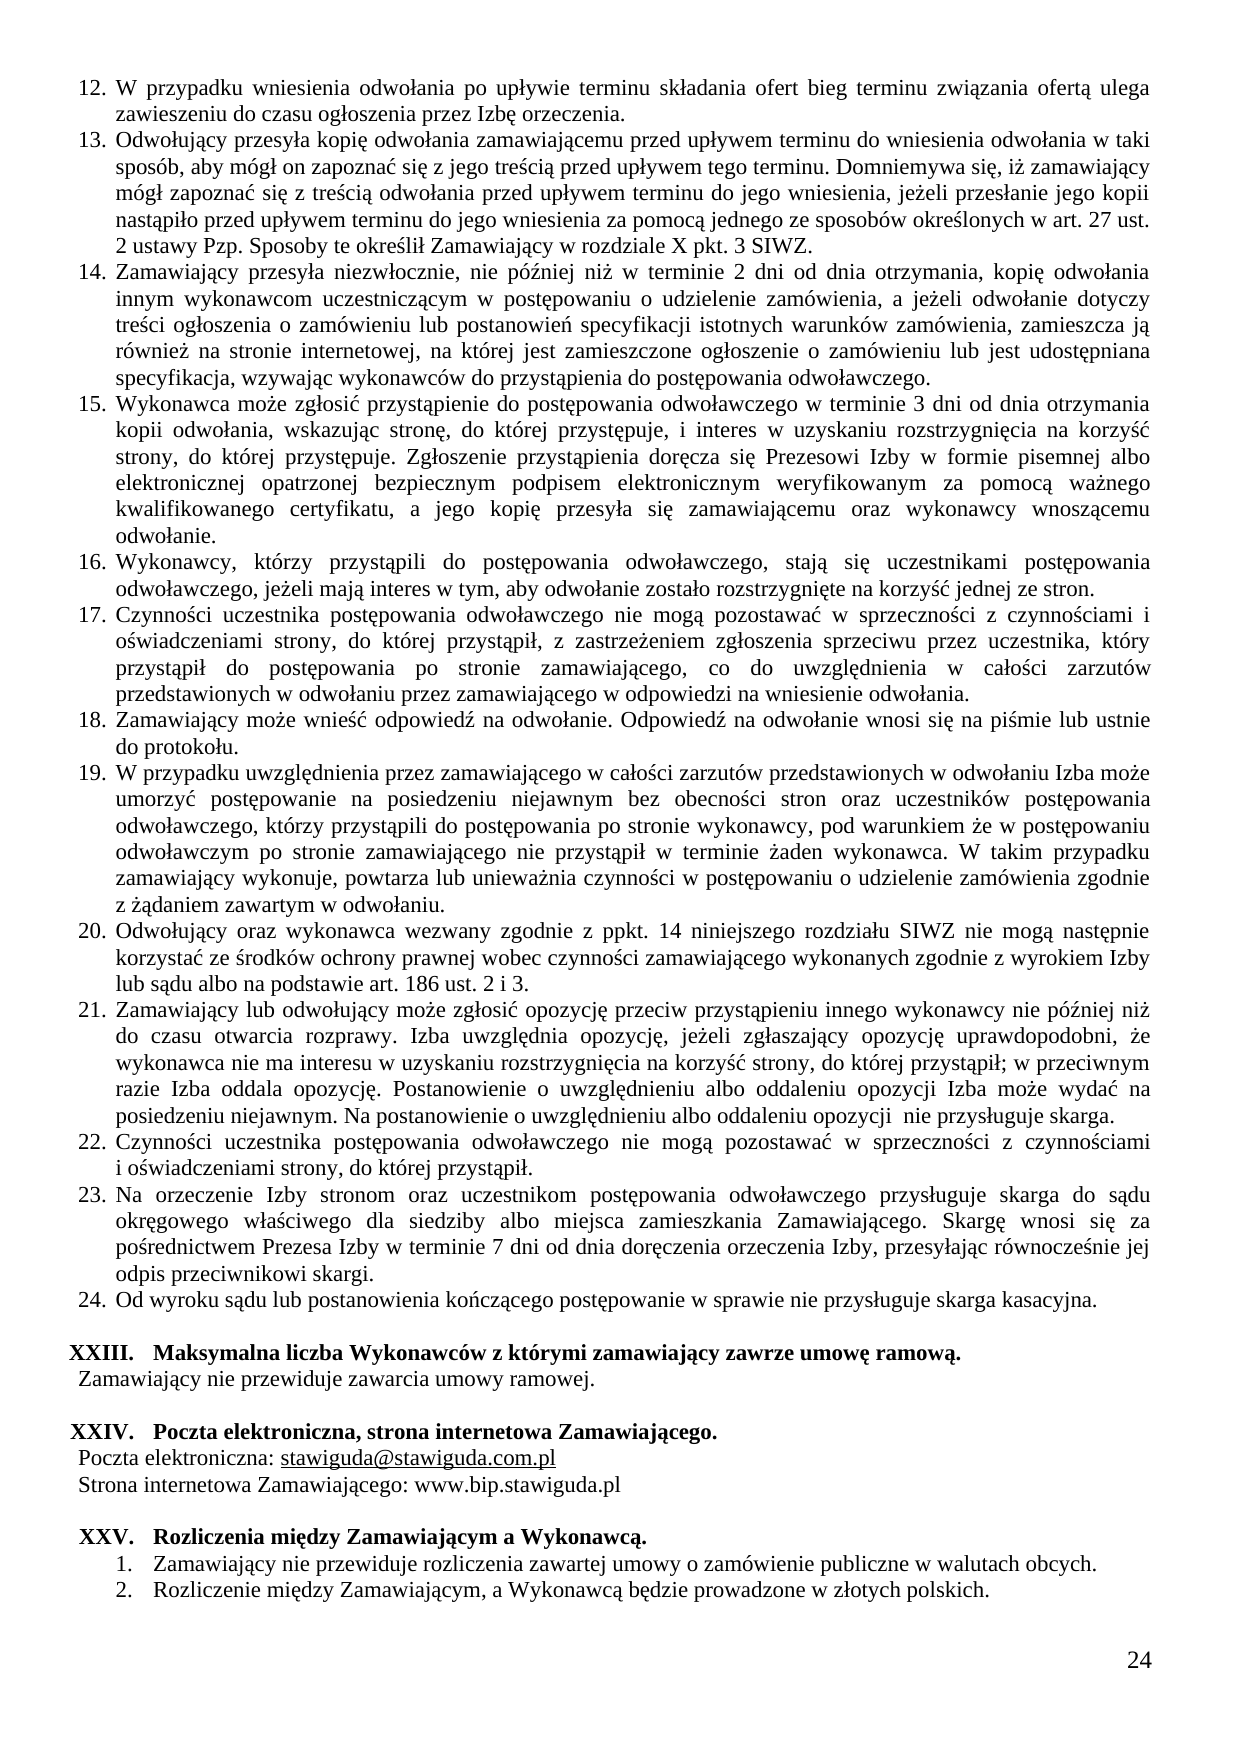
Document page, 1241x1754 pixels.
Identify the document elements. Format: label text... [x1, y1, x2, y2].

list Odwołujący oraz wykonawca wezwany zgodnie z ppkt. 14 niniejszego rozdziału SIWZ nie mogą następnie korzystać ze środków ochrony prawnej wobec czynności zamawiającego wykonanych zgodnie z wyrokiem Izby lub sądu albo na podstawie art. 186 ust. 2 i 3. [78, 917, 1152, 996]
list Zamawiający nie przewiduje rozliczenia zawartej umowy o zamówienie publiczne w walutach obcych. [115, 1550, 1152, 1576]
list Zamawiający przesyła niezwłocznie, nie później niż w terminie 2 dni od dnia otrzymania, kopię odwołania innym wykonawcom uczestniczącym w postępowaniu o udzielenie zamówienia, a jeżeli odwołanie dotyczy treści ogłoszenia o zamówieniu lub postanowień specyfikacji istotnych warunków zamówienia, zamieszcza ją również na stronie internetowej, na której jest zamieszczone ogłoszenie o zamówieniu lub jest udostępniana specyfikacja, wzywając wykonawców do przystąpienia do postępowania odwoławczego. [78, 258, 1152, 390]
list W przypadku wniesienia odwołania po upływie terminu składania ofert bieg terminu związania ofertą ulega zawieszeniu do czasu ogłoszenia przez Izbę orzeczenia. [78, 74, 1152, 127]
list Rozliczenie między Zamawiającym, a Wykonawcą będzie prowadzone w złotych polskich. [115, 1576, 1152, 1602]
list Poczta elektroniczna, strona internetowa Zamawiającego. [134, 1418, 1152, 1444]
list Czynności uczestnika postępowania odwoławczego nie mogą pozostawać w sprzeczności z czynnościami i oświadczeniami strony, do której przystąpił. [78, 1128, 1152, 1181]
text Poczta elektroniczna: stawiguda@stawiguda.com.pl [78, 1444, 1152, 1471]
list Wykonawcy, którzy przystąpili do postępowania odwoławczego, stają się uczestnikami postępowania odwoławczego, jeżeli mają interes w tym, aby odwołanie zostało rozstrzygnięte na korzyść jednej ze stron. [78, 548, 1152, 601]
list Czynności uczestnika postępowania odwoławczego nie mogą pozostawać w sprzeczności z czynnościami i oświadczeniami strony, do której przystąpił, z zastrzeżeniem zgłoszenia sprzeciwu przez uczestnika, który przystąpił do postępowania po stronie zamawiającego, co do uwzględnienia w całości zarzutów przedstawionych w odwołaniu przez zamawiającego w odpowiedzi na wniesienie odwołania. [78, 601, 1152, 706]
list Maksymalna liczba Wykonawców z którymi zamawiający zawrze umowę ramową. [134, 1339, 1152, 1365]
list Zamawiający lub odwołujący może zgłosić opozycję przeciw przystąpieniu innego wykonawcy nie później niż do czasu otwarcia rozprawy. Izba uwzględnia opozycję, jeżeli zgłaszający opozycję uprawdopodobni, że wykonawca nie ma interesu w uzyskaniu rozstrzygnięcia na korzyść strony, do której przystąpił; w przeciwnym razie Izba oddala opozycję. Postanowienie o uwzględnieniu albo oddaleniu opozycji Izba może wydać na posiedzeniu niejawnym. Na postanowienie o uwzględnieniu albo oddaleniu opozycji nie przysługuje skarga. [78, 996, 1152, 1128]
list Rozliczenia między Zamawiającym a Wykonawcą. [134, 1523, 1152, 1550]
list Zamawiający może wnieść odpowiedź na odwołanie. Odpowiedź na odwołanie wnosi się na piśmie lub ustnie do protokołu. [78, 706, 1152, 759]
text Strona internetowa Zamawiającego: www.bip.stawiguda.pl [78, 1471, 1152, 1497]
list Od wyroku sądu lub postanowienia kończącego postępowanie w sprawie nie przysługuje skarga kasacyjna. [78, 1286, 1152, 1312]
list Wykonawca może zgłosić przystąpienie do postępowania odwoławczego w terminie 3 dni od dnia otrzymania kopii odwołania, wskazując stronę, do której przystępuje, i interes w uzyskaniu rozstrzygnięcia na korzyść strony, do której przystępuje. Zgłoszenie przystąpienia doręcza się Prezesowi Izby w formie pisemnej albo elektronicznej opatrzonej bezpiecznym podpisem elektronicznym weryfikowanym za pomocą ważnego kwalifikowanego certyfikatu, a jego kopię przesyła się zamawiającemu oraz wykonawcy wnoszącemu odwołanie. [78, 390, 1152, 548]
list W przypadku uwzględnienia przez zamawiającego w całości zarzutów przedstawionych w odwołaniu Izba może umorzyć postępowanie na posiedzeniu niejawnym bez obecności stron oraz uczestników postępowania odwoławczego, którzy przystąpili do postępowania po stronie wykonawcy, pod warunkiem że w postępowaniu odwoławczym po stronie zamawiającego nie przystąpił w terminie żaden wykonawca. W takim przypadku zamawiający wykonuje, powtarza lub unieważnia czynności w postępowaniu o udzielenie zamówienia zgodnie z żądaniem zawartym w odwołaniu. [78, 759, 1152, 917]
list Na orzeczenie Izby stronom oraz uczestnikom postępowania odwoławczego przysługuje skarga do sądu okręgowego właściwego dla siedziby albo miejsca zamieszkania Zamawiającego. Skargę wnosi się za pośrednictwem Prezesa Izby w terminie 7 dni od dnia doręczenia orzeczenia Izby, przesyłając równocześnie jej odpis przeciwnikowi skargi. [78, 1181, 1152, 1286]
list Odwołujący przesyła kopię odwołania zamawiającemu przed upływem terminu do wniesienia odwołania w taki sposób, aby mógł on zapoznać się z jego treścią przed upływem tego terminu. Domniemywa się, iż zamawiający mógł zapoznać się z treścią odwołania przed upływem terminu do jego wniesienia, jeżeli przesłanie jego kopii nastąpiło przed upływem terminu do jego wniesienia za pomocą jednego ze sposobów określonych w art. 27 ust. 2 ustawy Pzp. Sposoby te określił Zamawiający w rozdziale X pkt. 3 SIWZ. [78, 127, 1152, 258]
text Zamawiający nie przewiduje zawarcia umowy ramowej. [78, 1365, 1152, 1392]
